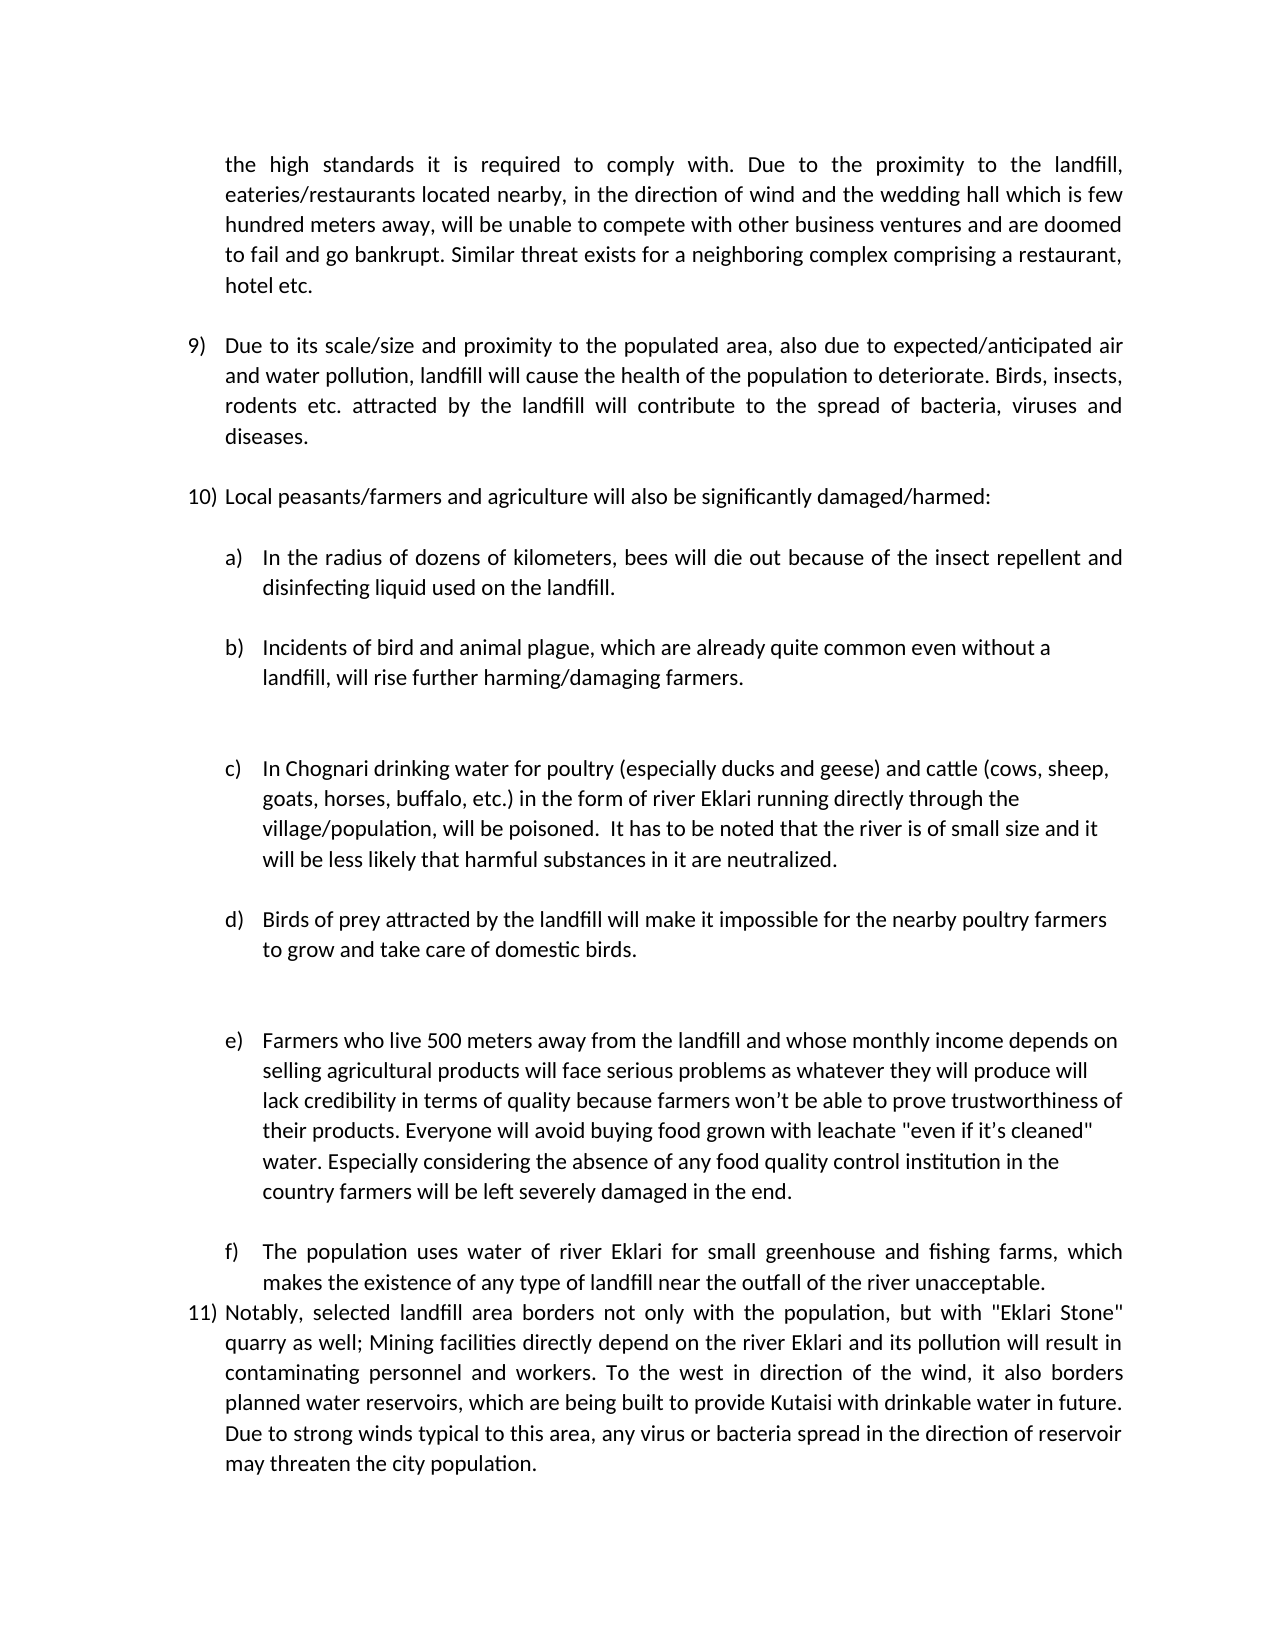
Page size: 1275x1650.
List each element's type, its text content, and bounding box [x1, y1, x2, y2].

list Birds of prey attracted by the landfill will make it impossible for the nearby poultry farmers to grow and take care of domestic birds. [225, 905, 1125, 963]
list In the radius of dozens of kilometers, bees will die out because of the insect repellent and disinfecting liquid used on the landfill. [225, 543, 1125, 601]
list Local peasants/farmers and agriculture will also be significantly damaged/harmed: [187, 482, 1125, 510]
list Notably, selected landfill area borders not only with the population, but with "Eklari Stone" quarry as well; Mining facilities directly depend on the river Eklari and its pollution will result in contaminating personnel and workers. To the west in direction of the wind, it also borders planned water reservoirs, which are being built to provide Kutaisi with drinkable water in future. Due to strong winds typical to this area, any virus or bacteria spread in the direction of reservoir may threaten the city population. [187, 1298, 1125, 1477]
list In Chognari drinking water for poultry (especially ducks and geese) and cattle (cows, sheep, goats, horses, buffalo, etc.) in the form of river Eklari running directly through the village/population, will be poisoned. It has to be noted that the river is of small size and it will be less likely that harmful substances in it are neutralized. [225, 754, 1125, 873]
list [187, 150, 1125, 299]
list The population uses water of river Eklari for small greenhouse and fishing farms, which makes the existence of any type of landfill near the outfall of the river unacceptable. [225, 1237, 1125, 1296]
list Due to its scale/size and proximity to the populated area, also due to expected/anticipated air and water pollution, landfill will cause the health of the population to deteriorate. Birds, insects, rodents etc. attracted by the landfill will contribute to the spread of bacteria, viruses and diseases. [187, 331, 1125, 450]
list Incidents of bird and animal plague, which are already quite common even without a landfill, will rise further harming/damaging farmers. [225, 633, 1125, 692]
list Farmers who live 500 meters away from the landfill and whose monthly income depends on selling agricultural products will face serious problems as whatever they will produce will lack credibility in terms of quality because farmers won’t be able to prove trustworthiness of their products. Everyone will avoid buying food grown with leachate "even if it’s cleaned" water. Especially considering the absence of any food quality control institution in the country farmers will be left severely damaged in the end. [225, 1026, 1125, 1205]
